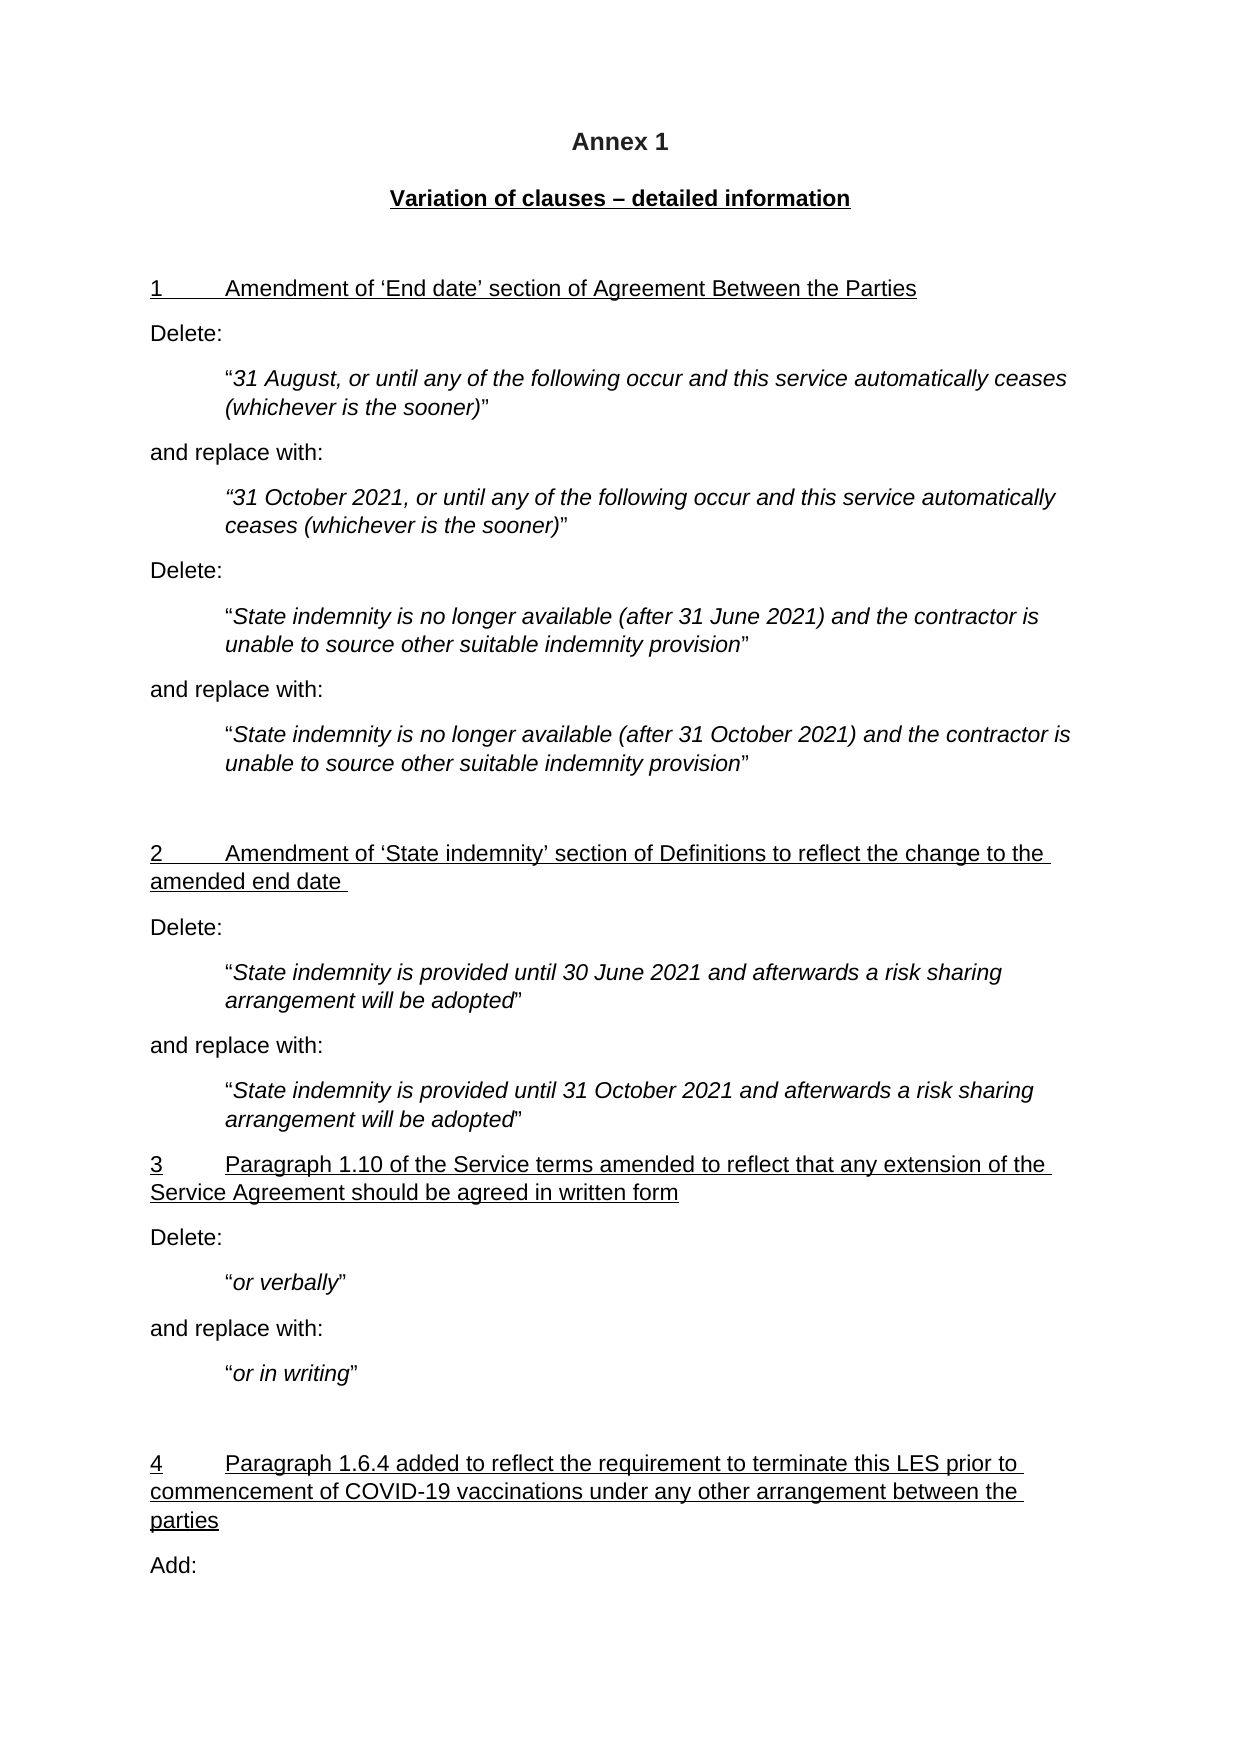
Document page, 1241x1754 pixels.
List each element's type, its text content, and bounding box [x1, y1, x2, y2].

text Delete: [150, 1224, 1090, 1251]
text “or verbally” [150, 1269, 1090, 1296]
text and replace with: [150, 1032, 1090, 1058]
text 4 Paragraph 1.6.4 added to reflect the requirement to terminate this LES prior to commencement of COVID-19 vaccinations under any other arrangement between the parties [150, 1450, 1090, 1533]
text “State indemnity is no longer available (after 31 June 2021) and the contractor is unable to source other suitable indemnity provision” [225, 603, 1090, 657]
text “State indemnity is provided until 30 June 2021 and afterwards a risk sharing arrangement will be adopted” [225, 958, 1090, 1013]
text Variation of clauses – detailed information [150, 185, 1090, 211]
text 3 Paragraph 1.10 of the Service terms amended to reflect that any extension of the Service Agreement should be agreed in written form [150, 1151, 1090, 1206]
text 2 Amendment of ‘State indemnity’ section of Definitions to reflect the change to the amended end date [150, 840, 1090, 895]
text “31 October 2021, or until any of the following occur and this service automatically ceases (whichever is the sooner)” [225, 484, 1090, 539]
text and replace with: [150, 439, 1090, 465]
text “State indemnity is no longer available (after 31 October 2021) and the contractor is unable to source other suitable indemnity provision” [225, 721, 1090, 776]
text and replace with: [150, 676, 1090, 702]
text “State indemnity is provided until 31 October 2021 and afterwards a risk sharing arrangement will be adopted” [225, 1077, 1090, 1132]
text “or in writing” [150, 1359, 1090, 1386]
text Delete: [150, 320, 1090, 347]
text Add: [150, 1552, 1090, 1578]
text Delete: [150, 557, 1090, 584]
text Delete: [150, 913, 1090, 940]
text and replace with: [150, 1314, 1090, 1341]
text 1 Amendment of ‘End date’ section of Agreement Between the Parties [150, 275, 1090, 301]
text Annex 1 [150, 118, 1090, 156]
text “31 August, or until any of the following occur and this service automatically ceases (whichever is the sooner)” [225, 365, 1090, 420]
